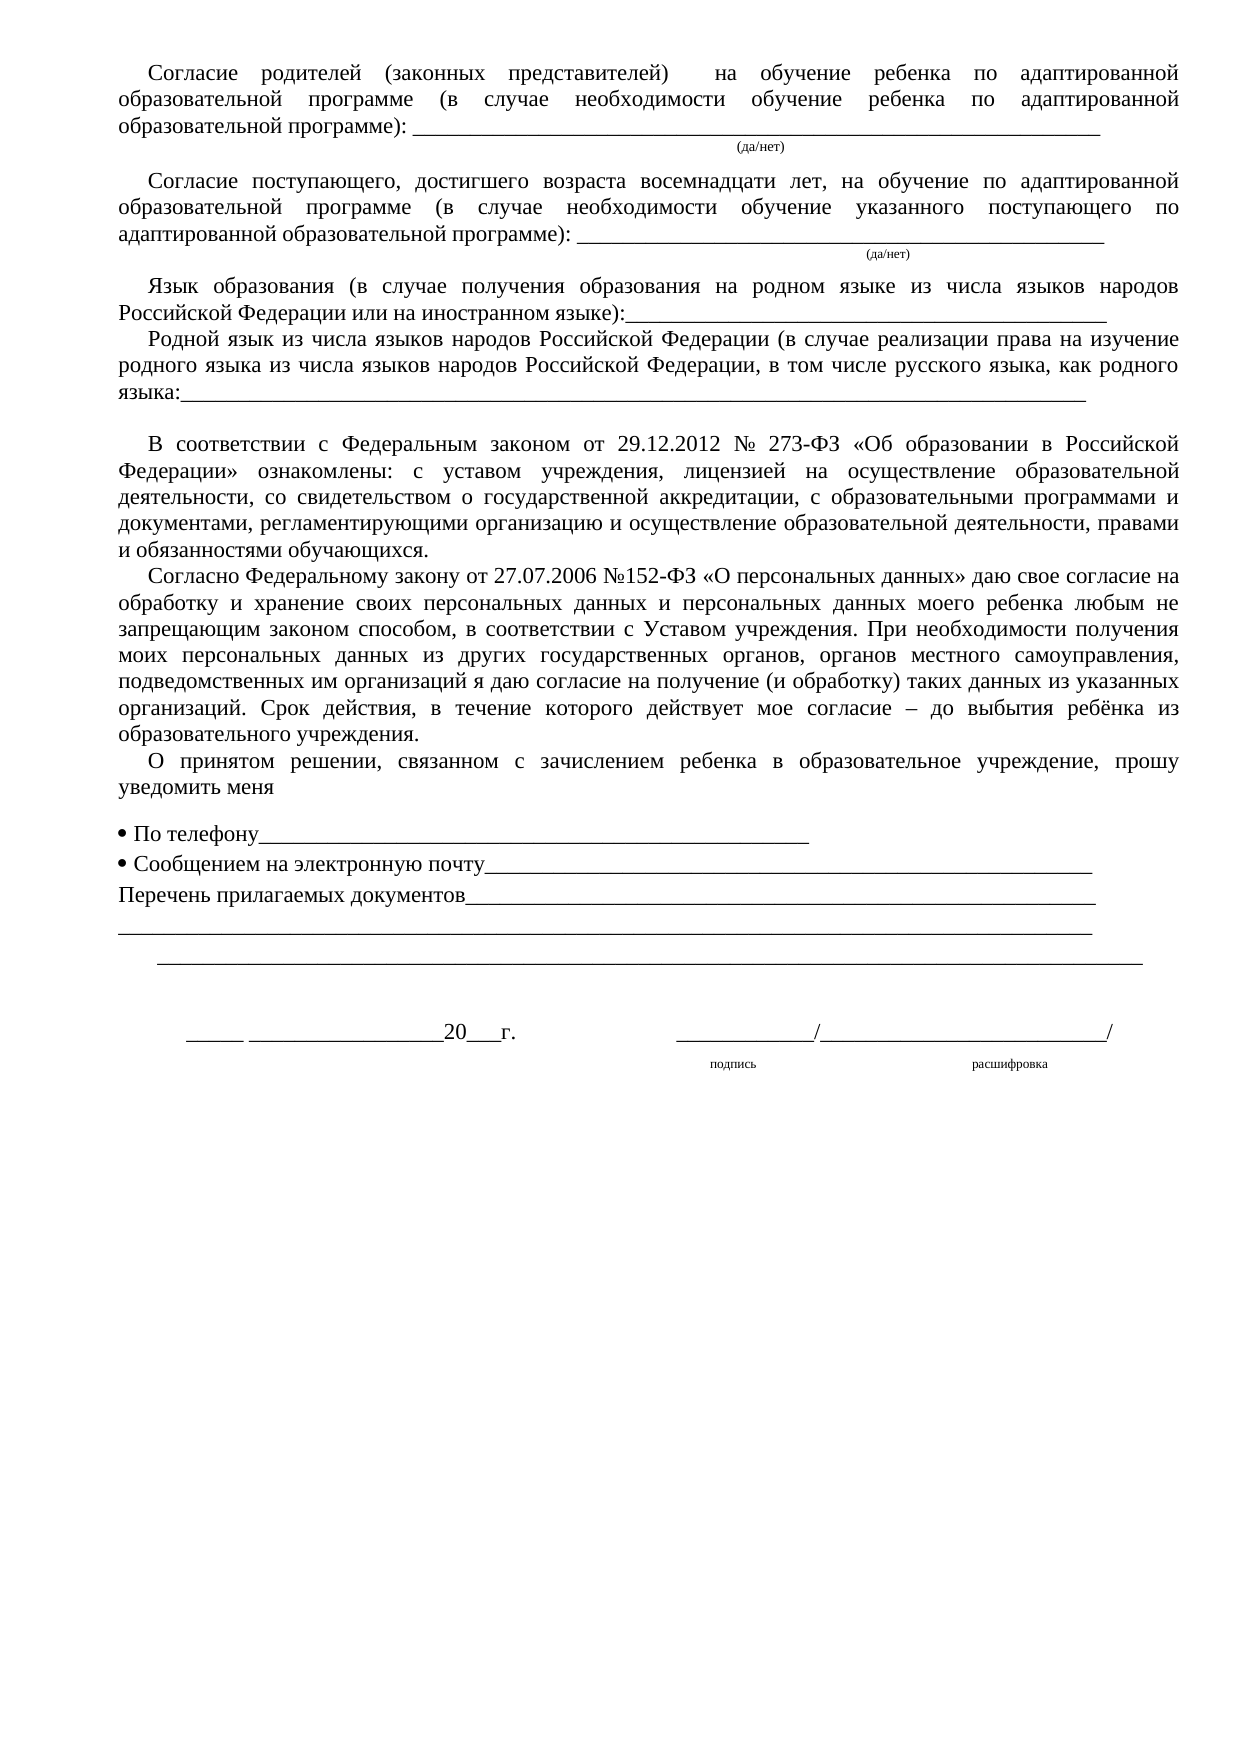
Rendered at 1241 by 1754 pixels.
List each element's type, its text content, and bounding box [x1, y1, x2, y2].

text О принятом решении, связанном с зачислением ребенка в образовательное учреждение, прошу уведомить меня [118, 747, 1181, 799]
text В соответствии с Федеральным законом от 29.12.2012 № 273-ФЗ «Об образовании в Российской Федерации» ознакомлены: с уставом учреждения, лицензией на осуществление образовательной деятельности, со свидетельством о государственной аккредитации, с образовательными программами и документами, регламентирующими организацию и осуществление образовательной деятельности, правами и обязанностями обучающихся. [118, 430, 1181, 562]
text Перечень прилагаемых документов_______________________________________________________ [118, 881, 1181, 907]
text По телефону________________________________________________ [118, 820, 1181, 847]
text ______________________________________________________________________________________ [118, 941, 1181, 967]
text Согласно Федеральному закону от 27.07.2006 №152-ФЗ «О персональных данных» даю свое согласие на обработку и хранение своих персональных данных и персональных данных моего ребенка любым не запрещающим законом способом, в соответствии с Уставом учреждения. При необходимости получения моих персональных данных из других государственных органов, органов местного самоуправления, подведомственных им организаций я даю согласие на получение (и обработку) таких данных из указанных организаций. Срок действия, в течение которого действует мое согласие – до выбытия ребёнка из образовательного учреждения. [118, 562, 1181, 747]
text Сообщением на электронную почту_____________________________________________________ [118, 850, 1181, 877]
text _____________________________________________________________________________________ [118, 911, 1181, 937]
text Язык образования (в случае получения образования на родном языке из числа языков народов Российской Федерации или на иностранном языке):__________________________________________ [118, 272, 1181, 325]
text _____ _________________20___г. ____________/_________________________/ [118, 1018, 1181, 1045]
text Родной язык из числа языков народов Российской Федерации (в случае реализации права на изучение родного языка из числа языков народов Российской Федерации, в том числе русского языка, как родного языка:_______________________________________________________________________________ [118, 325, 1181, 404]
text подпись расшифровка [118, 1045, 1181, 1071]
text Согласие поступающего, достигшего возраста восемнадцати лет, на обучение по адаптированной образовательной программе (в случае необходимости обучение указанного поступающего по адаптированной образовательной программе): ______________________________________________ [118, 167, 1181, 246]
text (да/нет) [118, 246, 1181, 272]
text (да/нет) [118, 138, 1181, 167]
text Согласие родителей (законных представителей) на обучение ребенка по адаптированной образовательной программе (в случае необходимости обучение ребенка по адаптированной образовательной программе): ____________________________________________________________ [118, 59, 1181, 138]
